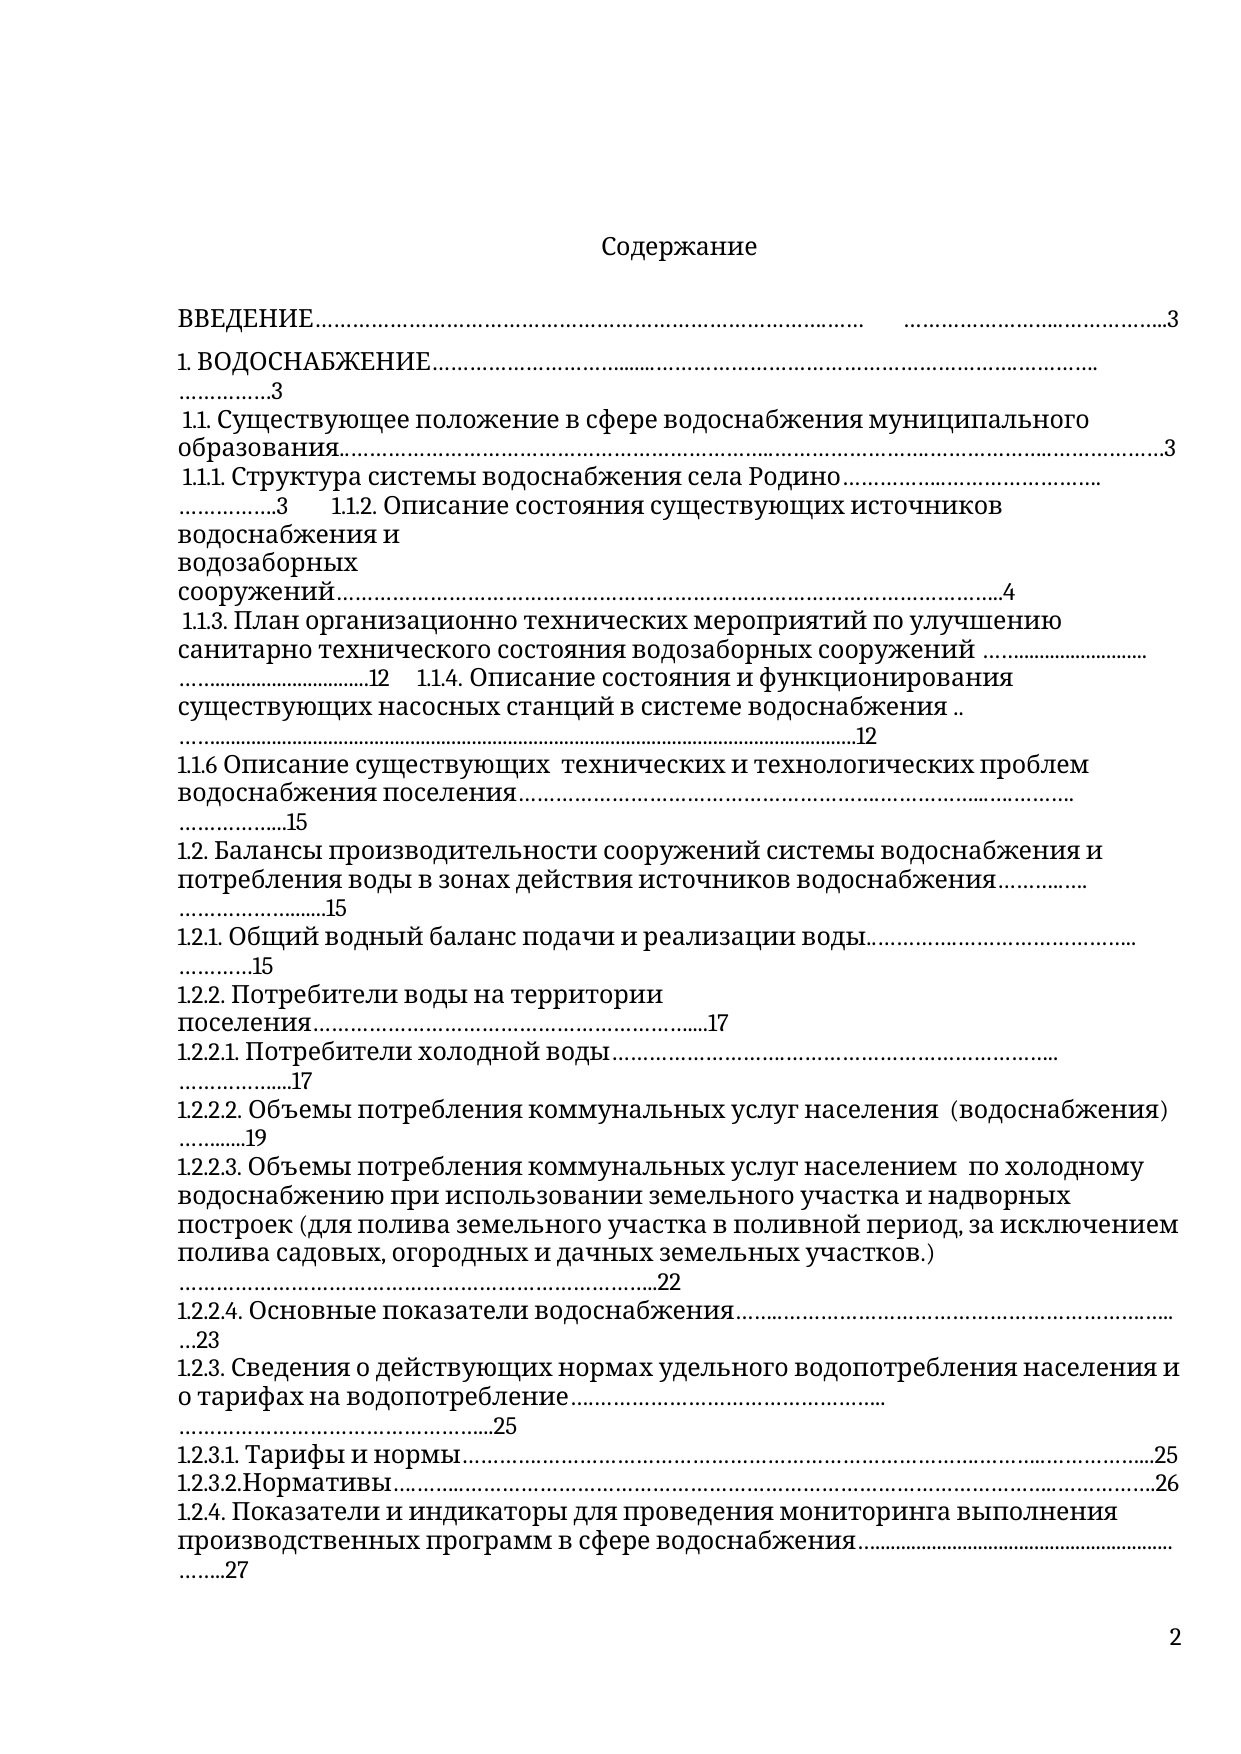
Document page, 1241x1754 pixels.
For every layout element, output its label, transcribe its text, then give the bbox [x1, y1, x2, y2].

text 1.2.2.1. Потребители холодной воды……………………….……………………………………..……………....17 [177, 1038, 1181, 1096]
text 1.1. Существующее положение в сфере водоснабжения муниципального образования..…………………………………………………………..…………………….………………..………………3 [177, 406, 1181, 463]
text Содержание [177, 233, 1181, 262]
text 1.2.2.2. Объемы потребления коммунальных услуг населения (водоснабжения)……......19 [177, 1096, 1181, 1153]
text водоснабжения поселения………………………………………………….……………...….……….……………...15 [177, 779, 1181, 837]
text потребления воды в зонах действия источников водоснабжения………..….……………….......15 [177, 866, 1181, 923]
text 1. ВОДОСНАБЖЕНИЕ………………………….......………………………………………………….………….……………3 [177, 348, 1181, 406]
text 1.2.3.2.Нормативы….……..…………………………………………………………………………………..…………….26 [177, 1469, 1181, 1498]
text 1.2.3. Сведения о действующих нормах удельного водопотребления населения и о тарифах на водопотребление….………………………………………..…………………………………………...25 [177, 1354, 1181, 1441]
text 1.1.1. Структура системы водоснабжения села Родино……………..…………………….…………….3 1.1.2. Описание состояния существующих источников водоснабжения и [177, 463, 1181, 549]
text водозаборных сооружений……………………………………………………………………………………………..4 [177, 549, 1181, 607]
text 1.2.2. Потребители воды на территории поселения……………………………………………………....17 [177, 981, 1181, 1038]
text 1.1.3. План организационно технических мероприятий по улучшению санитарно технического состояния водозаборных сооружений ……......................... ……..............................12 1.1.4. Описание состояния и функционирования существующих насосных станций в системе водоснабжения ..…….............................................................................................................................12 [177, 607, 1181, 751]
text 1.2.2.3. Объемы потребления коммунальных услуг населением по холодному водоснабжению при использовании земельного участка и надворных построек (для полива земельного участка в поливной период, за исключением полива садовых, огородных и дачных земельных участков.)…………………………………………………………………..22 [177, 1153, 1181, 1297]
text 1.2. Балансы производительности сооружений системы водоснабжения и [177, 837, 1181, 866]
text 1.2.2.4. Основные показатели водоснабжения……..………………………………………………….…..…23 [177, 1297, 1181, 1354]
text 1.2.3.1. Тарифы и нормы………….…………………………………………………………….………..……………...25 [177, 1441, 1181, 1469]
text 1.2.4. Показатели и индикаторы для проведения мониторинга выполнения производственных программ в сфере водоснабжения…..........................................................……..27 [177, 1498, 1181, 1584]
text 1.2.1. Общий водный баланс подачи и реализации воды..………….………………………..…………15 [177, 923, 1181, 981]
text ВВЕДЕНИЕ……………………………………………………………………….…… ……………………..……………..3 [177, 305, 1181, 334]
text 1.1.6 Описание существующих технических и технологических проблем [177, 751, 1181, 779]
